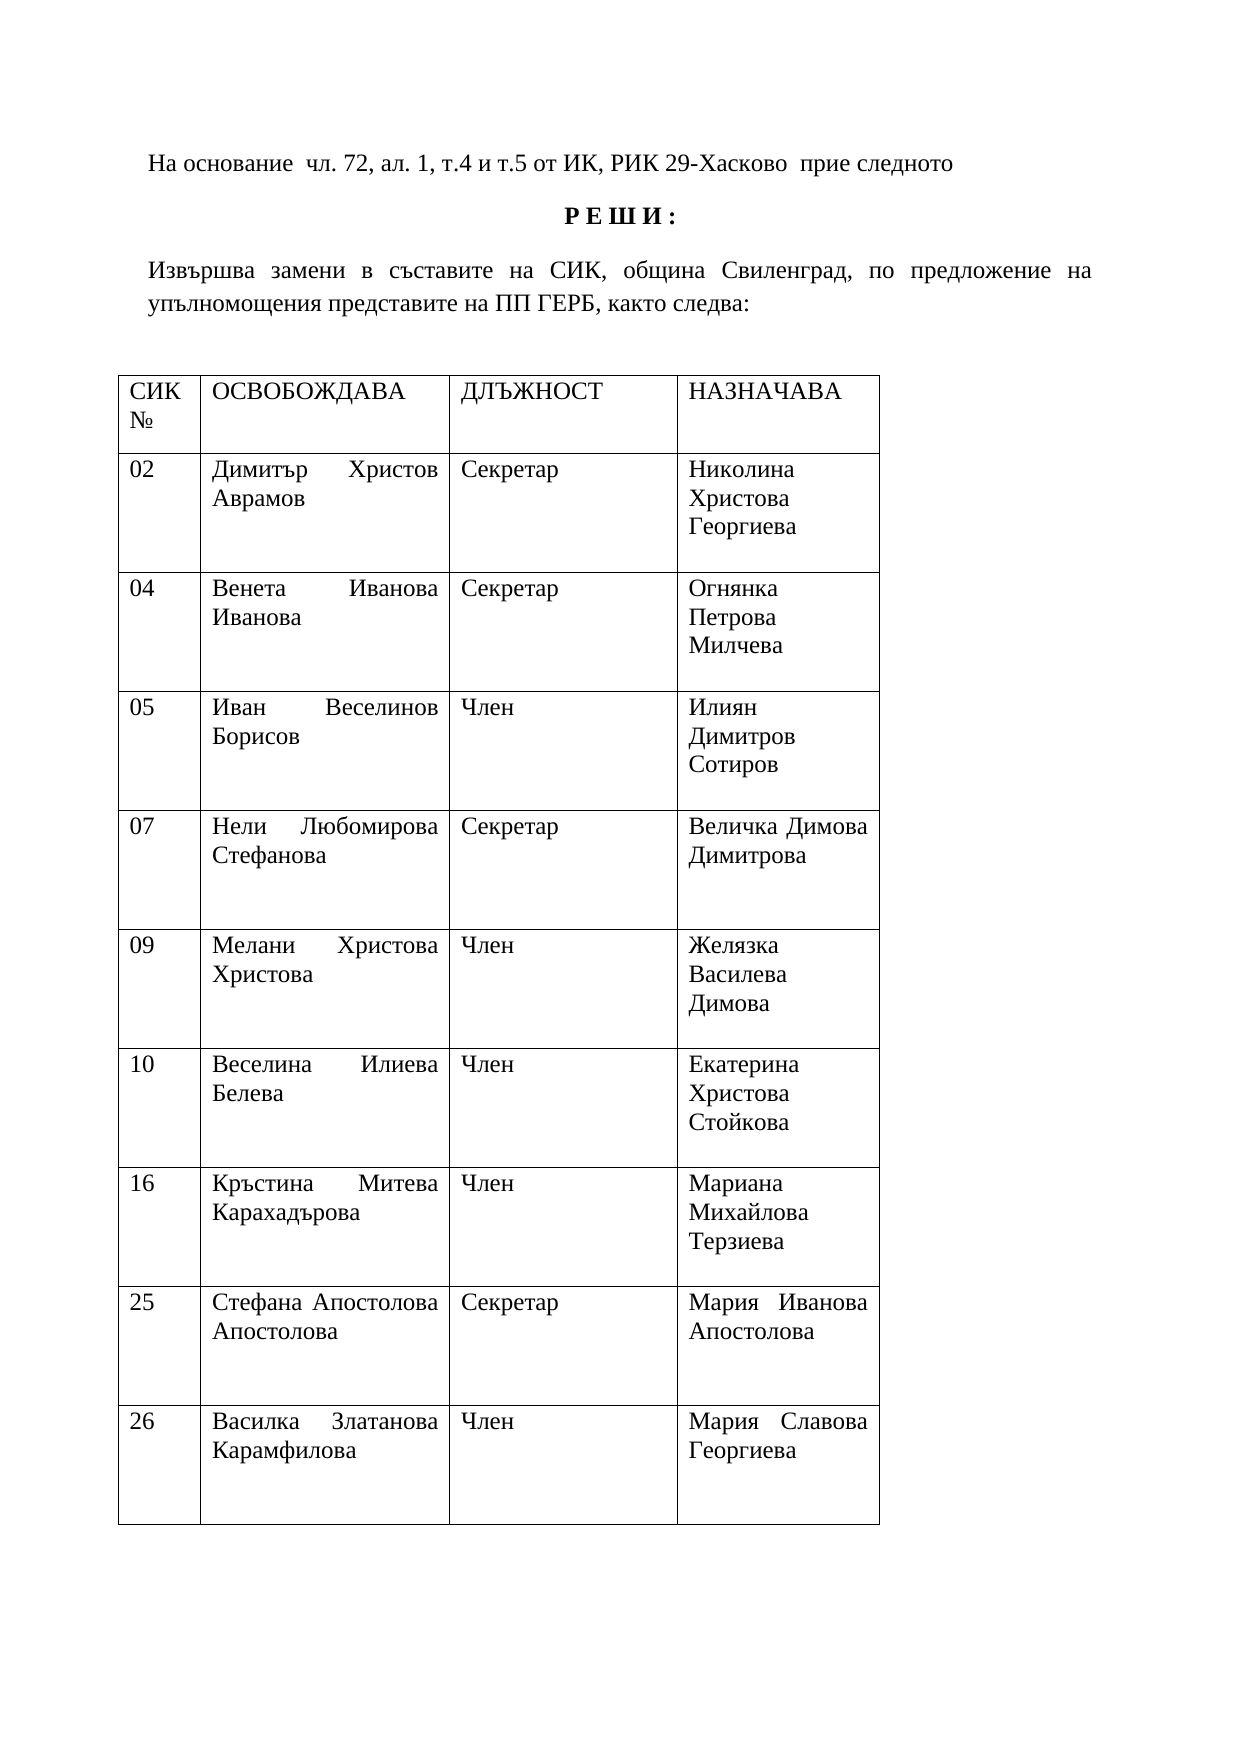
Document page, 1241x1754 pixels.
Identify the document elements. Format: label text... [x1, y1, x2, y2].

table_cell 25 [119, 1287, 200, 1405]
table_cell Член [450, 1406, 677, 1524]
table_cell 02 [119, 454, 200, 572]
table_cell Илиян Димитров Сотиров [678, 692, 879, 810]
table_cell Мариана Михайлова Терзиева [678, 1168, 879, 1286]
table_cell 10 [119, 1049, 200, 1167]
table_cell Кръстина Митева Карахадърова [201, 1168, 449, 1286]
table_cell Венета Иванова Иванова [201, 573, 449, 691]
table_header ОСВОБОЖДАВА [201, 376, 449, 453]
table_cell Иван Веселинов Борисов [201, 692, 449, 810]
table_cell Веселина Илиева Белева [201, 1049, 449, 1167]
table_cell 04 [119, 573, 200, 691]
table_cell Стефана Апостолова Апостолова [201, 1287, 449, 1405]
table_cell Димитър Христов Аврамов [201, 454, 449, 572]
table_cell Нели Любомирова Стефанова [201, 811, 449, 929]
text РЕШИ: [148, 201, 1093, 230]
table_cell Мелани Христова Христова [201, 930, 449, 1048]
table_cell 05 [119, 692, 200, 810]
table_cell 26 [119, 1406, 200, 1524]
table_cell Огнянка Петрова Милчева [678, 573, 879, 691]
table_cell Мария Славова Георгиева [678, 1406, 879, 1524]
table_header ДЛЪЖНОСТ [450, 376, 677, 453]
table_header СИК № [119, 376, 200, 453]
table_cell Член [450, 692, 677, 810]
table_cell Член [450, 930, 677, 1048]
table_cell Николина Христова Георгиева [678, 454, 879, 572]
table_cell 16 [119, 1168, 200, 1286]
text Извършва замени в съставите на СИК, община Свиленград, по предложение на упълномощения представите на ПП ГЕРБ, както следва: [148, 255, 1093, 317]
table_cell Секретар [450, 573, 677, 691]
table_cell Секретар [450, 1287, 677, 1405]
table_header НАЗНАЧАВА [678, 376, 879, 453]
table_cell Секретар [450, 454, 677, 572]
table_cell 09 [119, 930, 200, 1048]
text На основание чл. 72, ал. 1, т.4 и т.5 от ИК, РИК 29-Хасково прие следното [148, 148, 1093, 176]
table_cell Секретар [450, 811, 677, 929]
table_cell Величка Димова Димитрова [678, 811, 879, 929]
table_cell Член [450, 1168, 677, 1286]
table_cell 07 [119, 811, 200, 929]
table_cell Желязка Василева Димова [678, 930, 879, 1048]
table_cell Член [450, 1049, 677, 1167]
table_cell Мария Иванова Апостолова [678, 1287, 879, 1405]
table_cell Екатерина Христова Стойкова [678, 1049, 879, 1167]
table_cell Василка Златанова Карамфилова [201, 1406, 449, 1524]
